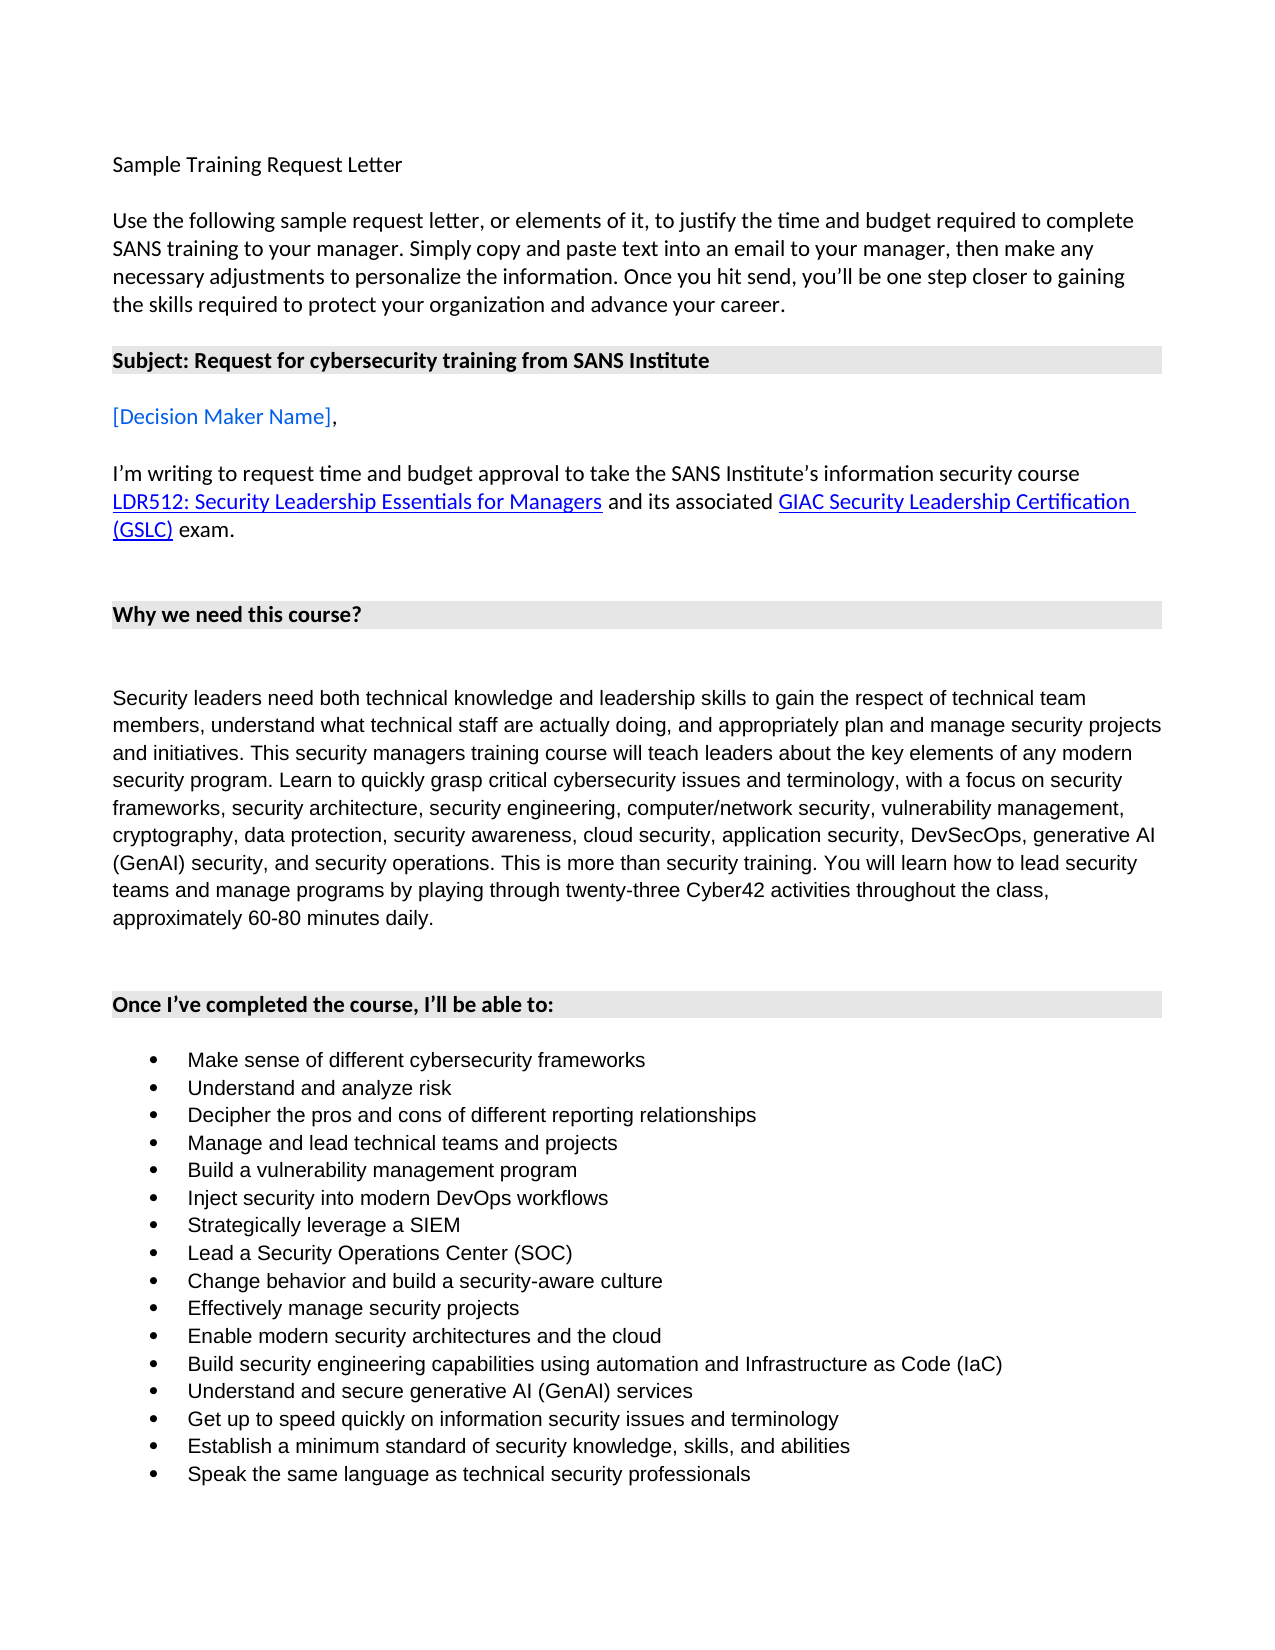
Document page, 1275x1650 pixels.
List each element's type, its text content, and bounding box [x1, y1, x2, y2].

list Make sense of different cybersecurity frameworks [150, 1048, 1162, 1072]
list Enable modern security architectures and the cloud [150, 1324, 1162, 1348]
list Change behavior and build a security-aware culture [150, 1268, 1162, 1293]
list Understand and analyze risk [150, 1075, 1162, 1099]
list Understand and secure generative AI (GenAI) services [150, 1379, 1162, 1403]
list Inject security into modern DevOps workflows [150, 1186, 1162, 1210]
text [Decision Maker Name], [112, 402, 1162, 430]
list Establish a minimum standard of security knowledge, skills, and abilities [150, 1434, 1162, 1458]
subtitle I’m writing to request time and budget approval to take the SANS Institute’s information security course LDR512: Security Leadership Essentials for Managers and its associated GIAC Security Leadership Certification (GSLC) exam. [112, 459, 1162, 543]
text Use the following sample request letter, or elements of it, to justify the time and budget required to complete SANS training to your manager. Simply copy and paste text into an email to your manager, then make any necessary adjustments to personalize the information. Once you hit send, you’ll be one step closer to gaining the skills required to protect your organization and advance your career. [112, 206, 1162, 318]
text Security leaders need both technical knowledge and leadership skills to gain the respect of technical team members, understand what technical staff are actually doing, and appropriately plan and manage security projects and initiatives. This security managers training course will teach leaders about the key elements of any modern security program. Learn to quickly grasp critical cybersecurity issues and terminology, with a focus on security frameworks, security architecture, security engineering, computer/network security, vulnerability management, cryptography, data protection, security awareness, cloud security, application security, DevSecOps, generative AI (GenAI) security, and security operations. This is more than security training. You will learn how to lead security teams and manage programs by playing through twenty-three Cyber42 activities throughout the class, approximately 60-80 minutes daily. [112, 686, 1162, 930]
list Strategically leverage a SIEM [150, 1213, 1162, 1237]
text Sample Training Request Letter [112, 150, 1162, 178]
list Manage and lead technical teams and projects [150, 1131, 1162, 1154]
list Decipher the pros and cons of different reporting relationships [150, 1103, 1162, 1127]
list Effectively manage security projects [150, 1296, 1162, 1320]
list Get up to speed quickly on information security issues and terminology [150, 1407, 1162, 1431]
list Build a vulnerability management program [150, 1158, 1162, 1182]
list Speak the same language as technical security professionals [150, 1462, 1162, 1486]
list Lead a Security Operations Center (SOC) [150, 1241, 1162, 1265]
text Once I’ve completed the course, I’ll be able to: [112, 991, 1162, 1018]
list Build security engineering capabilities using automation and Infrastructure as Code (IaC) [150, 1351, 1162, 1375]
text Why we need this course? [112, 601, 1162, 629]
text Subject: Request for cybersecurity training from SANS Institute [112, 346, 1162, 374]
